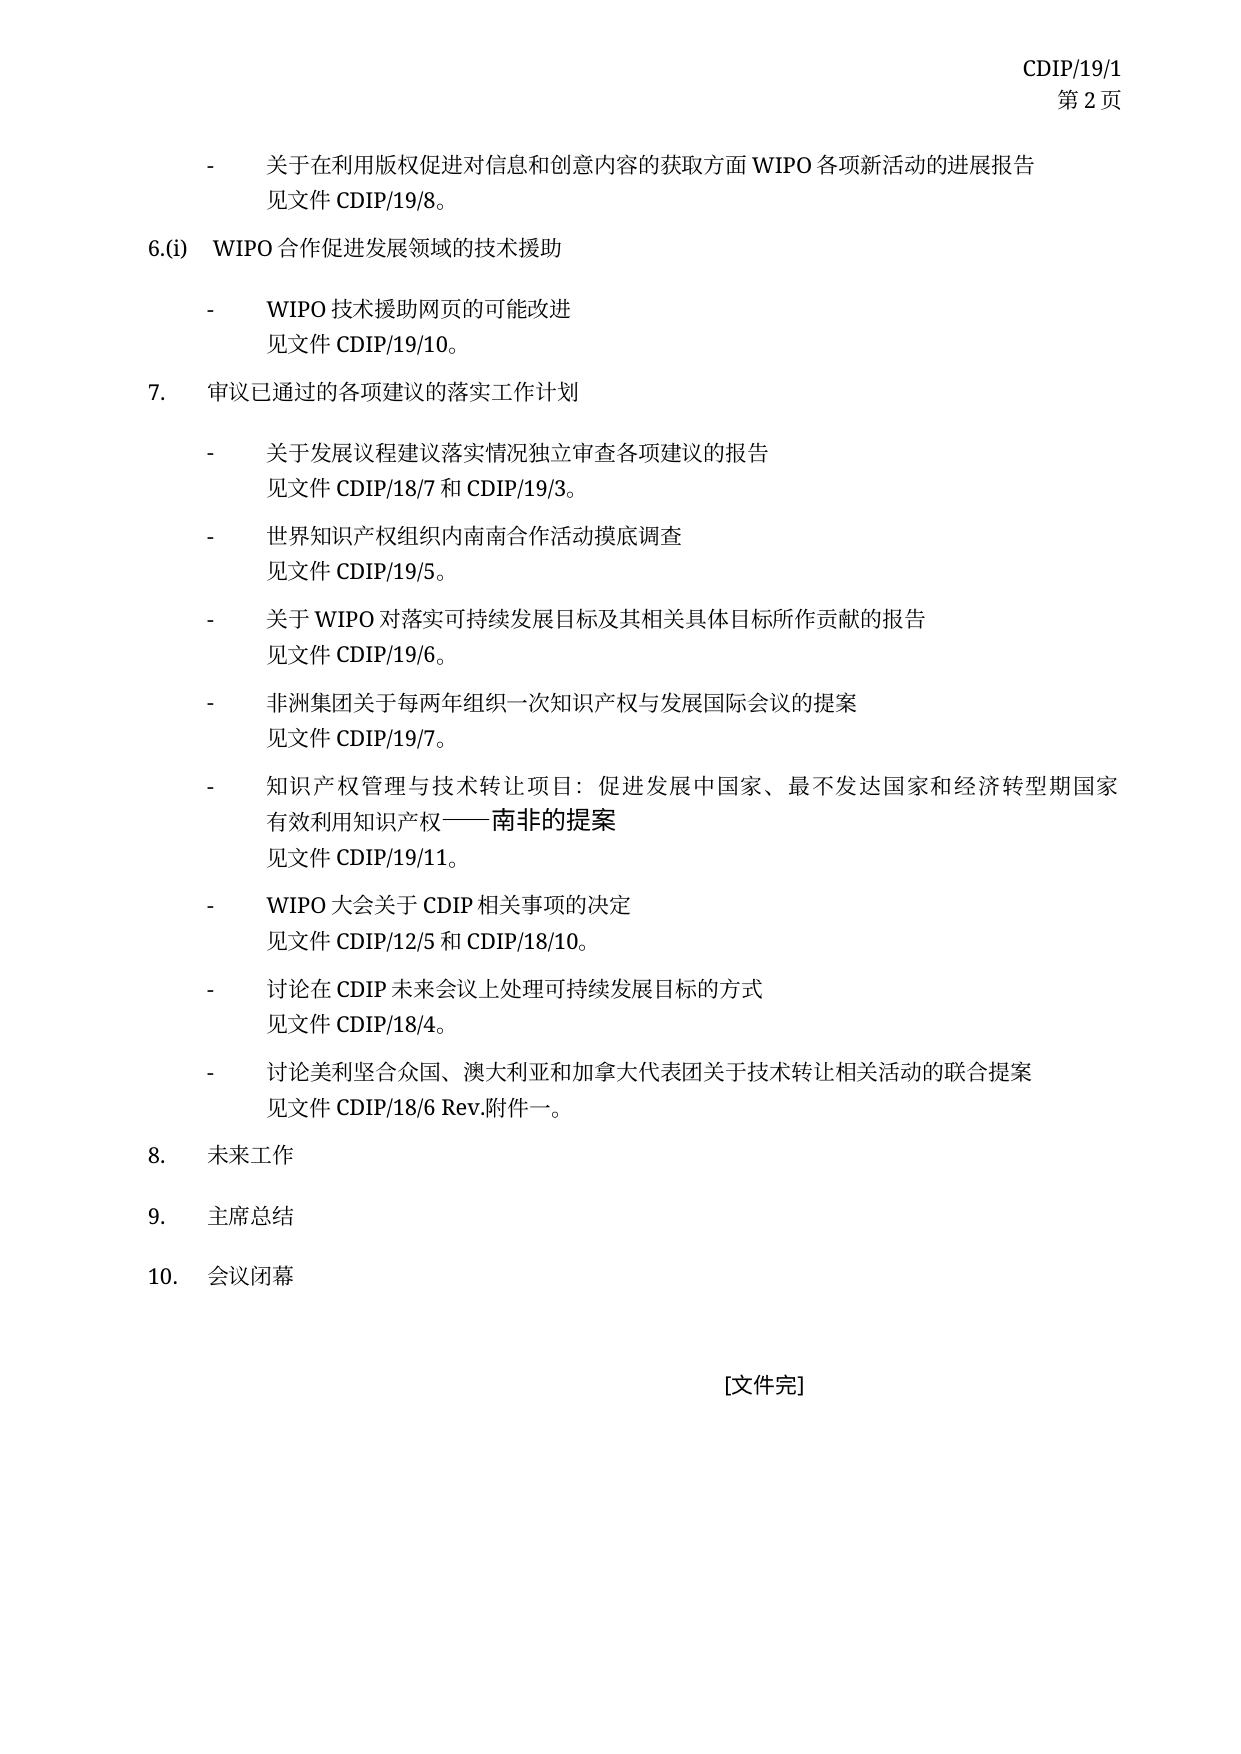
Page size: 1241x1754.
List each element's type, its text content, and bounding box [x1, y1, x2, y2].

text 见文件CDIP/19/8。 [266, 180, 1122, 215]
text 见文件CDIP/18/4。 [266, 1003, 1122, 1039]
text 见文件CDIP/19/7。 [266, 717, 1122, 753]
list - 讨论在CDIP未来会议上处理可持续发展目标的方式 [207, 968, 1122, 1003]
text 见文件CDIP/19/6。 [266, 634, 1122, 669]
text 见文件CDIP/19/5。 [266, 551, 1122, 586]
text . 会议闭幕 [148, 1256, 1122, 1291]
text 见文件CDIP/12/5和CDIP/18/10。 [266, 920, 1122, 956]
text . 审议已通过的各项建议的落实工作计划 [148, 371, 1122, 407]
text 见文件CDIP/19/11。 [266, 837, 1122, 872]
list - 世界知识产权组织内南南合作活动摸底调查 [207, 515, 1122, 551]
text 6.(i) WIPO合作促进发展领域的技术援助 [148, 228, 1122, 263]
list - 关于在利用版权促进对信息和创意内容的获取方面WIPO各项新活动的进展报告 [207, 144, 1122, 180]
list - WIPO技术援助网页的可能改进 [207, 288, 1122, 323]
text 见文件CDIP/19/10。 [266, 323, 1122, 359]
list - 非洲集团关于每两年组织一次知识产权与发展国际会议的提案 [207, 682, 1122, 717]
list - 知识产权管理与技术转让项目：促进发展中国家、最不发达国家和经济转型期国家 有效利用知识产权——南非的提案 [207, 765, 1122, 837]
text . 未来工作 [148, 1135, 1122, 1170]
list - WIPO大会关于CDIP相关事项的决定 [207, 885, 1122, 920]
text 见文件CDIP/18/7和CDIP/19/3。 [266, 467, 1122, 503]
list - 讨论美利坚合众国、澳大利亚和加拿大代表团关于技术转让相关活动的联合提案 [207, 1051, 1122, 1087]
list - 关于WIPO对落实可持续发展目标及其相关具体目标所作贡献的报告 [207, 598, 1122, 634]
text [文件完] [724, 1364, 1122, 1399]
list - 关于发展议程建议落实情况独立审查各项建议的报告 [207, 432, 1122, 467]
text 见文件CDIP/18/6 Rev.附件一。 [266, 1087, 1122, 1122]
text . 主席总结 [148, 1195, 1122, 1231]
